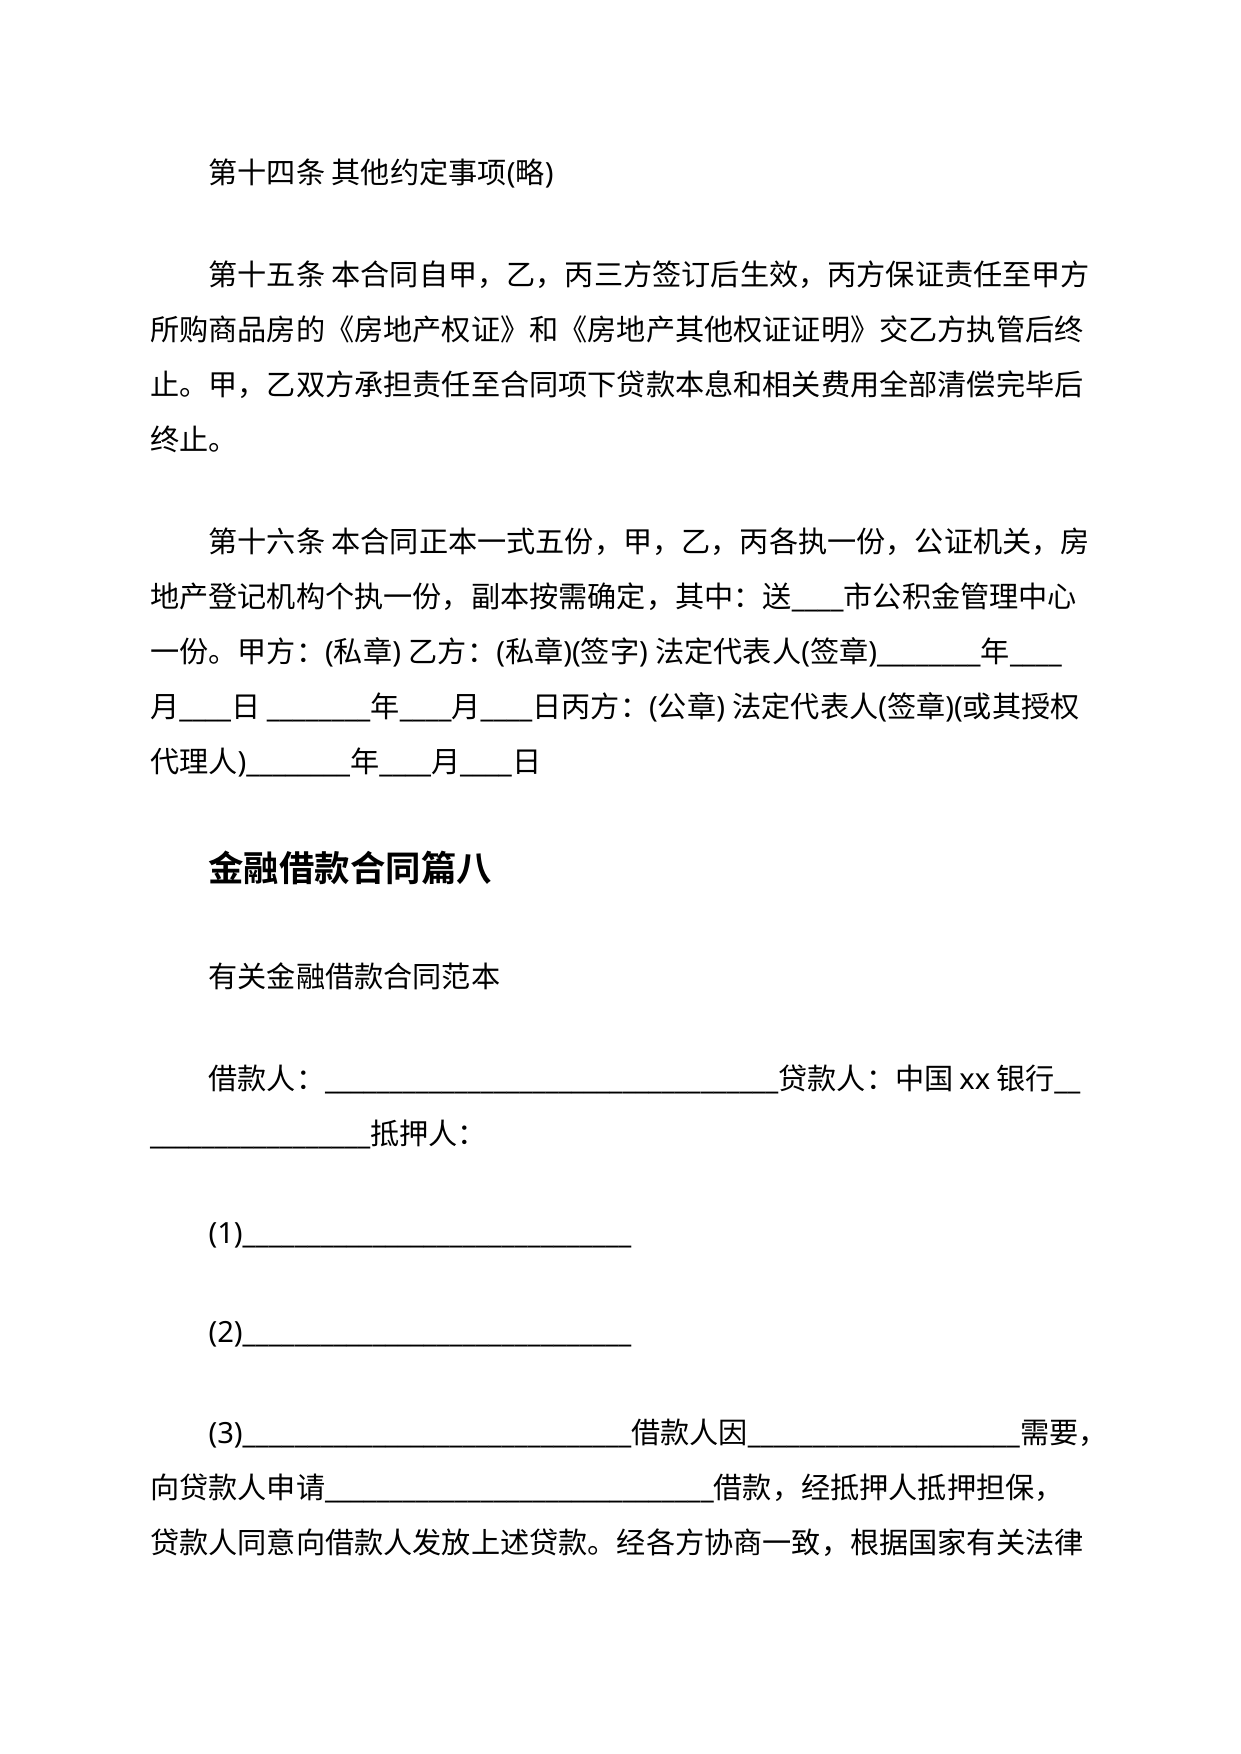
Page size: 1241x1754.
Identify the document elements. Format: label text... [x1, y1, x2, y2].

text 借款人：___________________________________贷款人：中国xx银行___________________抵押人： [150, 1056, 1090, 1153]
text 金融借款合同篇八 [150, 840, 1090, 892]
text 有关金融借款合同范本 [150, 954, 1090, 996]
text 第十六条 本合同正本一式五份，甲，乙，丙各执一份，公证机关，房地产登记机构个执一份，副本按需确定，其中：送____市公积金管理中心一份。甲方：(私章) 乙方：(私章)(签字) 法定代表人(签章)________年____月____日 ________年____月____日丙方：(公章) 法定代表人(签章)(或其授权代理人)________年____月____日 [150, 518, 1090, 781]
text (2)______________________________ [150, 1311, 1090, 1351]
text (1)______________________________ [150, 1212, 1090, 1252]
text 第十五条 本合同自甲，乙，丙三方签订后生效，丙方保证责任至甲方所购商品房的《房地产权证》和《房地产其他权证证明》交乙方执管后终止。甲，乙双方承担责任至合同项下贷款本息和相关费用全部清偿完毕后终止。 [150, 252, 1090, 459]
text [150, 1409, 1090, 1562]
text 第十四条 其他约定事项(略) [150, 150, 1090, 192]
